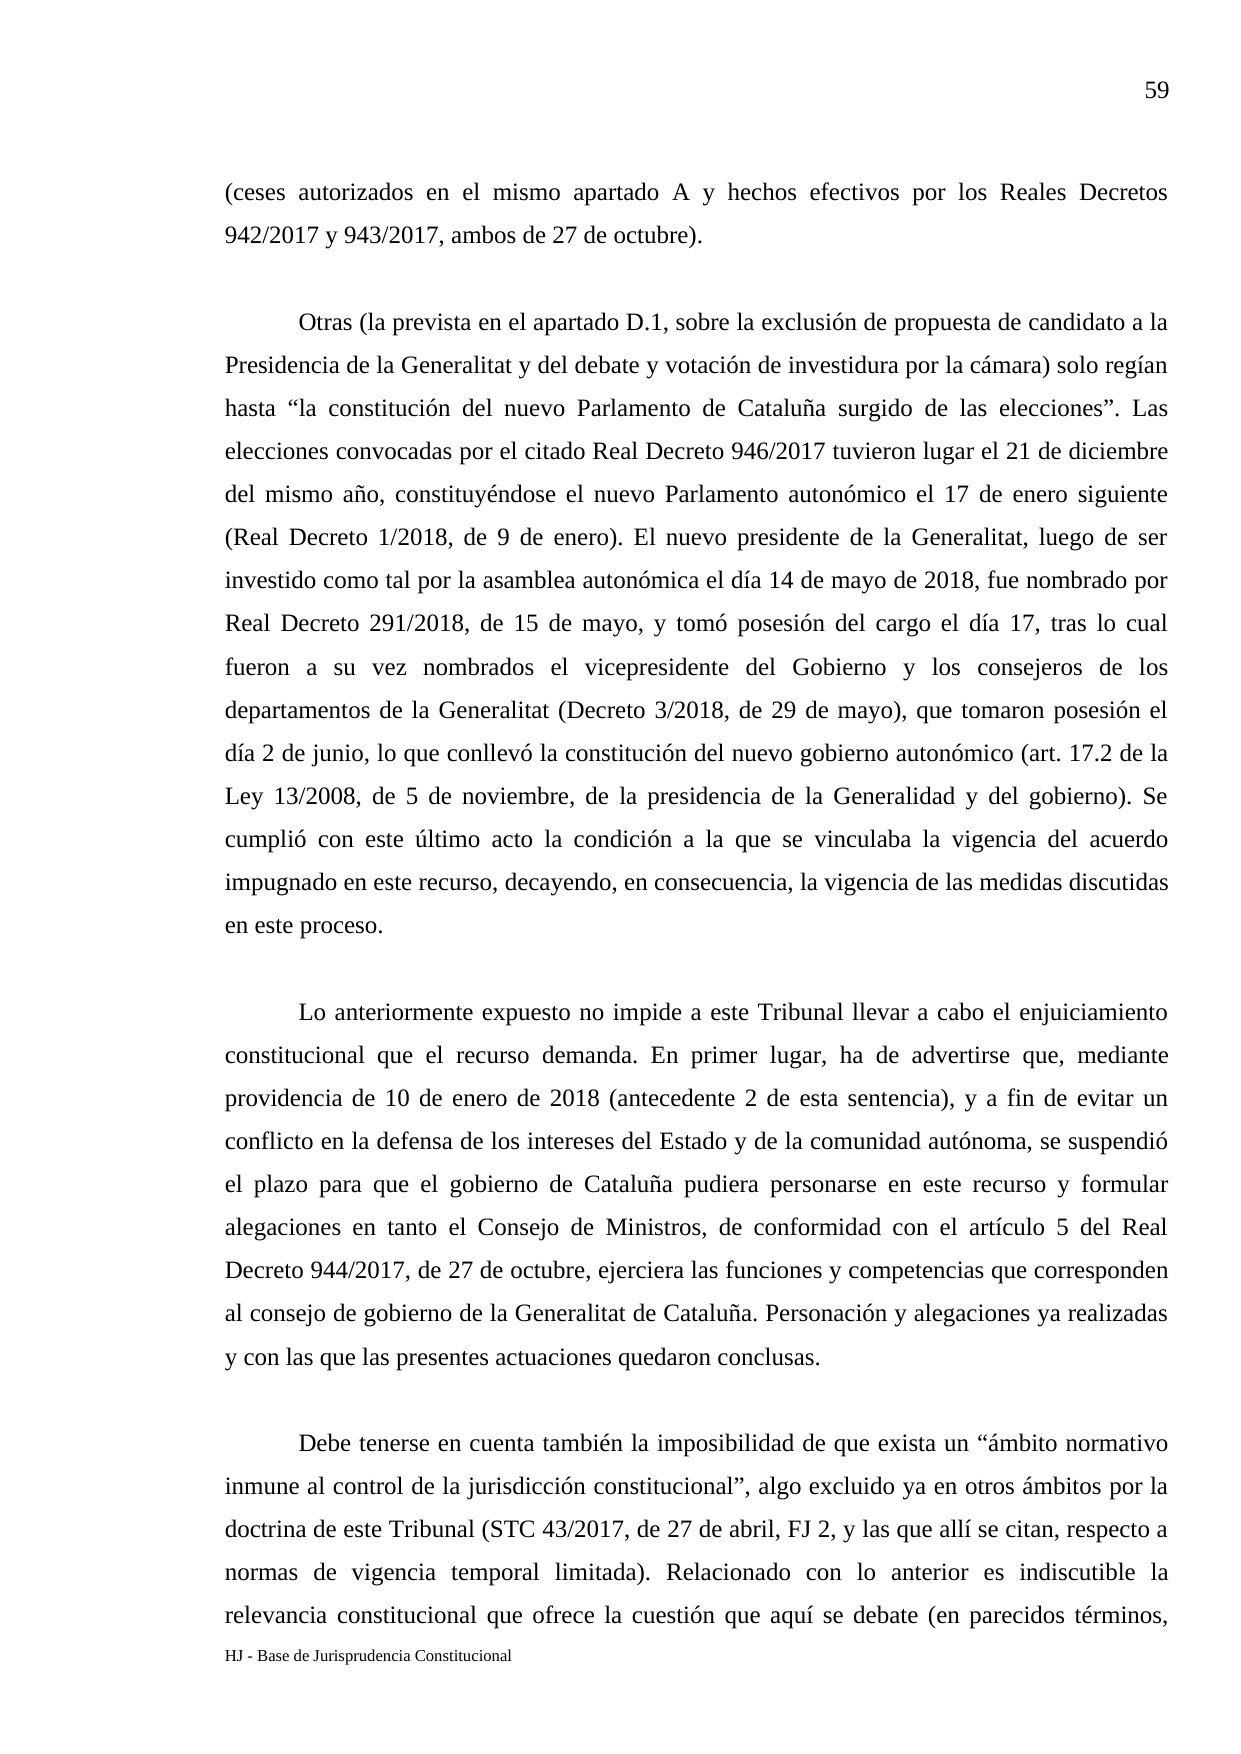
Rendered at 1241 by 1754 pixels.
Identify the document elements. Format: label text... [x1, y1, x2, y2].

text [224, 177, 1169, 249]
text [224, 1428, 1169, 1629]
text Lo anteriormente expuesto no impide a este Tribunal llevar a cabo el enjuiciamiento constitucional que el recurso demanda. En primer lugar, ha de advertirse que, mediante providencia de 10 de enero de 2018 (antecedente 2 de esta sentencia), y a fin de evitar un conflicto en la defensa de los intereses del Estado y de la comunidad autónoma, se suspendió el plazo para que el gobierno de Cataluña pudiera personarse en este recurso y formular alegaciones en tanto el Consejo de Ministros, de conformidad con el artículo 5 del Real Decreto 944/2017, de 27 de octubre, ejerciera las funciones y competencias que corresponden al consejo de gobierno de la Generalitat de Cataluña. Personación y alegaciones ya realizadas y con las que las presentes actuaciones quedaron conclusas. [224, 997, 1169, 1370]
text Otras (la prevista en el apartado D.1, sobre la exclusión de propuesta de candidato a la Presidencia de la Generalitat y del debate y votación de investidura por la cámara) solo regían hasta “la constitución del nuevo Parlamento de Cataluña surgido de las elecciones”. Las elecciones convocadas por el citado Real Decreto 946/2017 tuvieron lugar el 21 de diciembre del mismo año, constituyéndose el nuevo Parlamento autonómico el 17 de enero siguiente (Real Decreto 1/2018, de 9 de enero). El nuevo presidente de la Generalitat, luego de ser investido como tal por la asamblea autonómica el día 14 de mayo de 2018, fue nombrado por Real Decreto 291/2018, de 15 de mayo, y tomó posesión del cargo el día 17, tras lo cual fueron a su vez nombrados el vicepresidente del Gobierno y los consejeros de los departamentos de la Generalitat (Decreto 3/2018, de 29 de mayo), que tomaron posesión el día 2 de junio, lo que conllevó la constitución del nuevo gobierno autonómico (art. 17.2 de la Ley 13/2008, de 5 de noviembre, de la presidencia de la Generalidad y del gobierno). Se cumplió con este último acto la condición a la que se vinculaba la vigencia del acuerdo impugnado en este recurso, decayendo, en consecuencia, la vigencia de las medidas discutidas en este proceso. [224, 307, 1169, 939]
